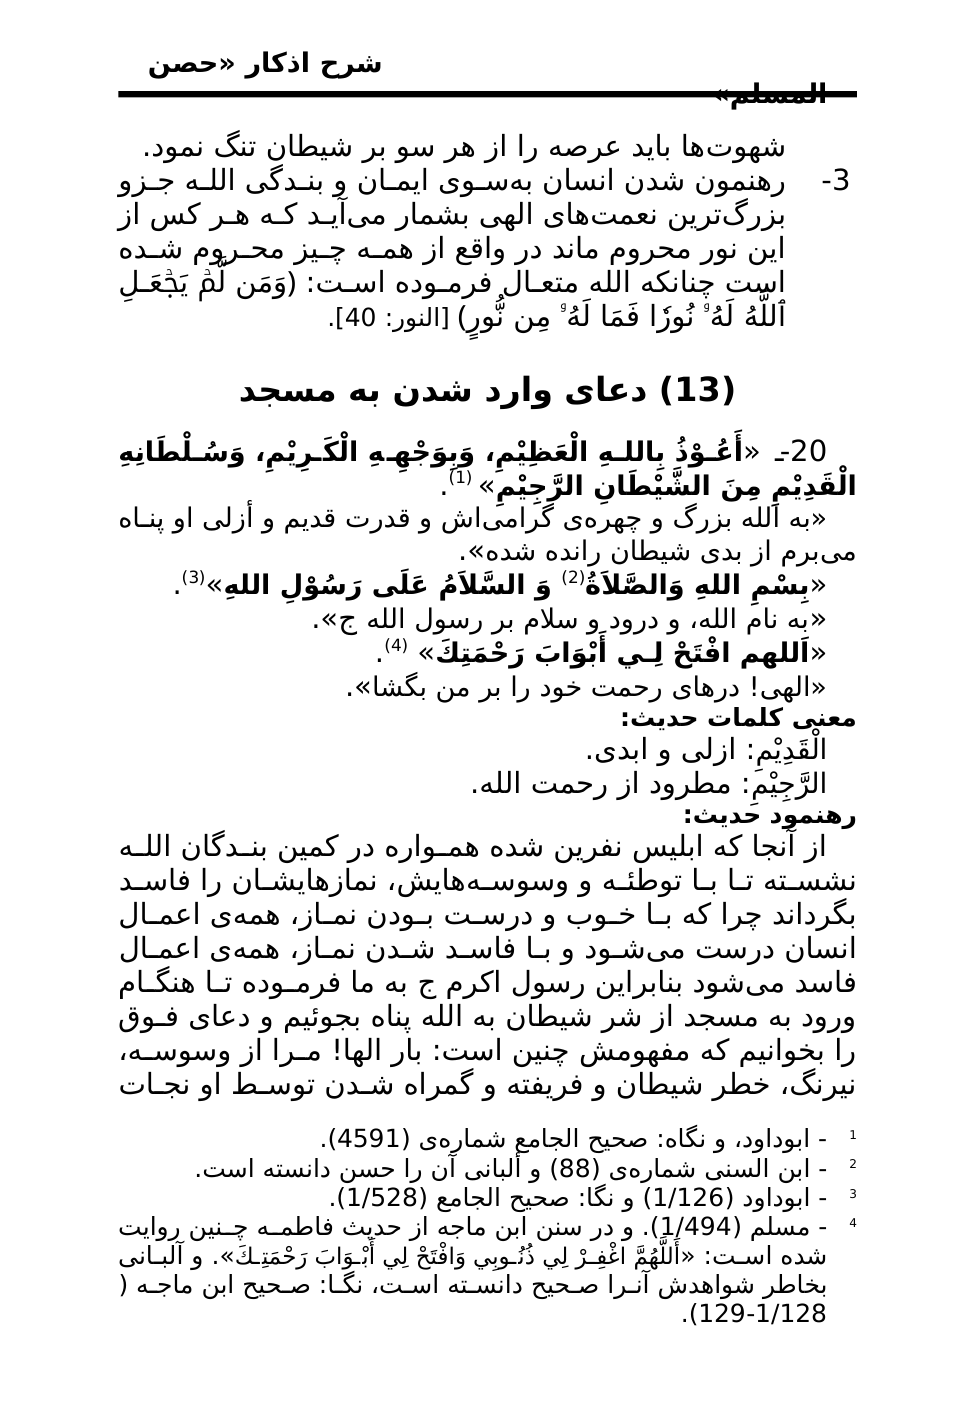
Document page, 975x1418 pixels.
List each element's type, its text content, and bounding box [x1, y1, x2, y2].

text «به نام الله، و درود و سلام بر رسول الله ج». [118, 602, 857, 636]
text 20- «أَعُوْذُ بِاللهِ الْعَظِيْمِ، وَبِوَجْهِهِ الْكَرِيْمِ، وَسُلْطَانِهِ الْقَدِيْمِ مِنَ الشَّيْطَانِ الرَّجِيْمِ» (). [118, 434, 857, 502]
text (13) دعای وارد شدن به مسجد [118, 370, 857, 409]
text الرَّجِيْمِ: مطرود از رحمت الله. [118, 767, 857, 801]
text «به الله بزرگ و چهره‌ی گرامى‌اش و قدرت قدیم و أزلى او پناه مى‌برم از بدى شیطان رانده شده». [118, 502, 857, 568]
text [118, 830, 857, 1101]
text الْقَدِيْمِ: ازلی و ابدی. [118, 733, 857, 767]
text «اَللهم افْتَحْ لِـي أَبْوَابَ رَحْمَتِكَ» (). [118, 636, 857, 669]
text رهنمود حدیث: [118, 801, 857, 830]
text «الهى! درهاى رحمت خود را بر من بگشا». [118, 669, 857, 703]
text «بِسْمِ اللهِ وَالصَّلاَةُ() وَ السَّلاَمُ عَلَى رَسُوْلِ اللهِ»(). [118, 568, 857, 602]
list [118, 129, 821, 163]
list رهنمون شدن انسان به‌سوی ایمان و بندگی الله جزو بزرگ‌ترین نعمت‌های الهی بشمار می‌آید که هر کس از این نور محروم ماند در واقع از همه چیز محروم شده است چنانکه الله متعال فرموده است: ﴿وَمَن لَّمۡ يَجۡعَلِ ٱللَّهُ لَهُۥ نُورٗا فَمَا لَهُۥ مِن نُّورٍ﴾ [النور: 40]. [118, 163, 821, 333]
text معنی کلمات حدیث: [118, 703, 857, 733]
